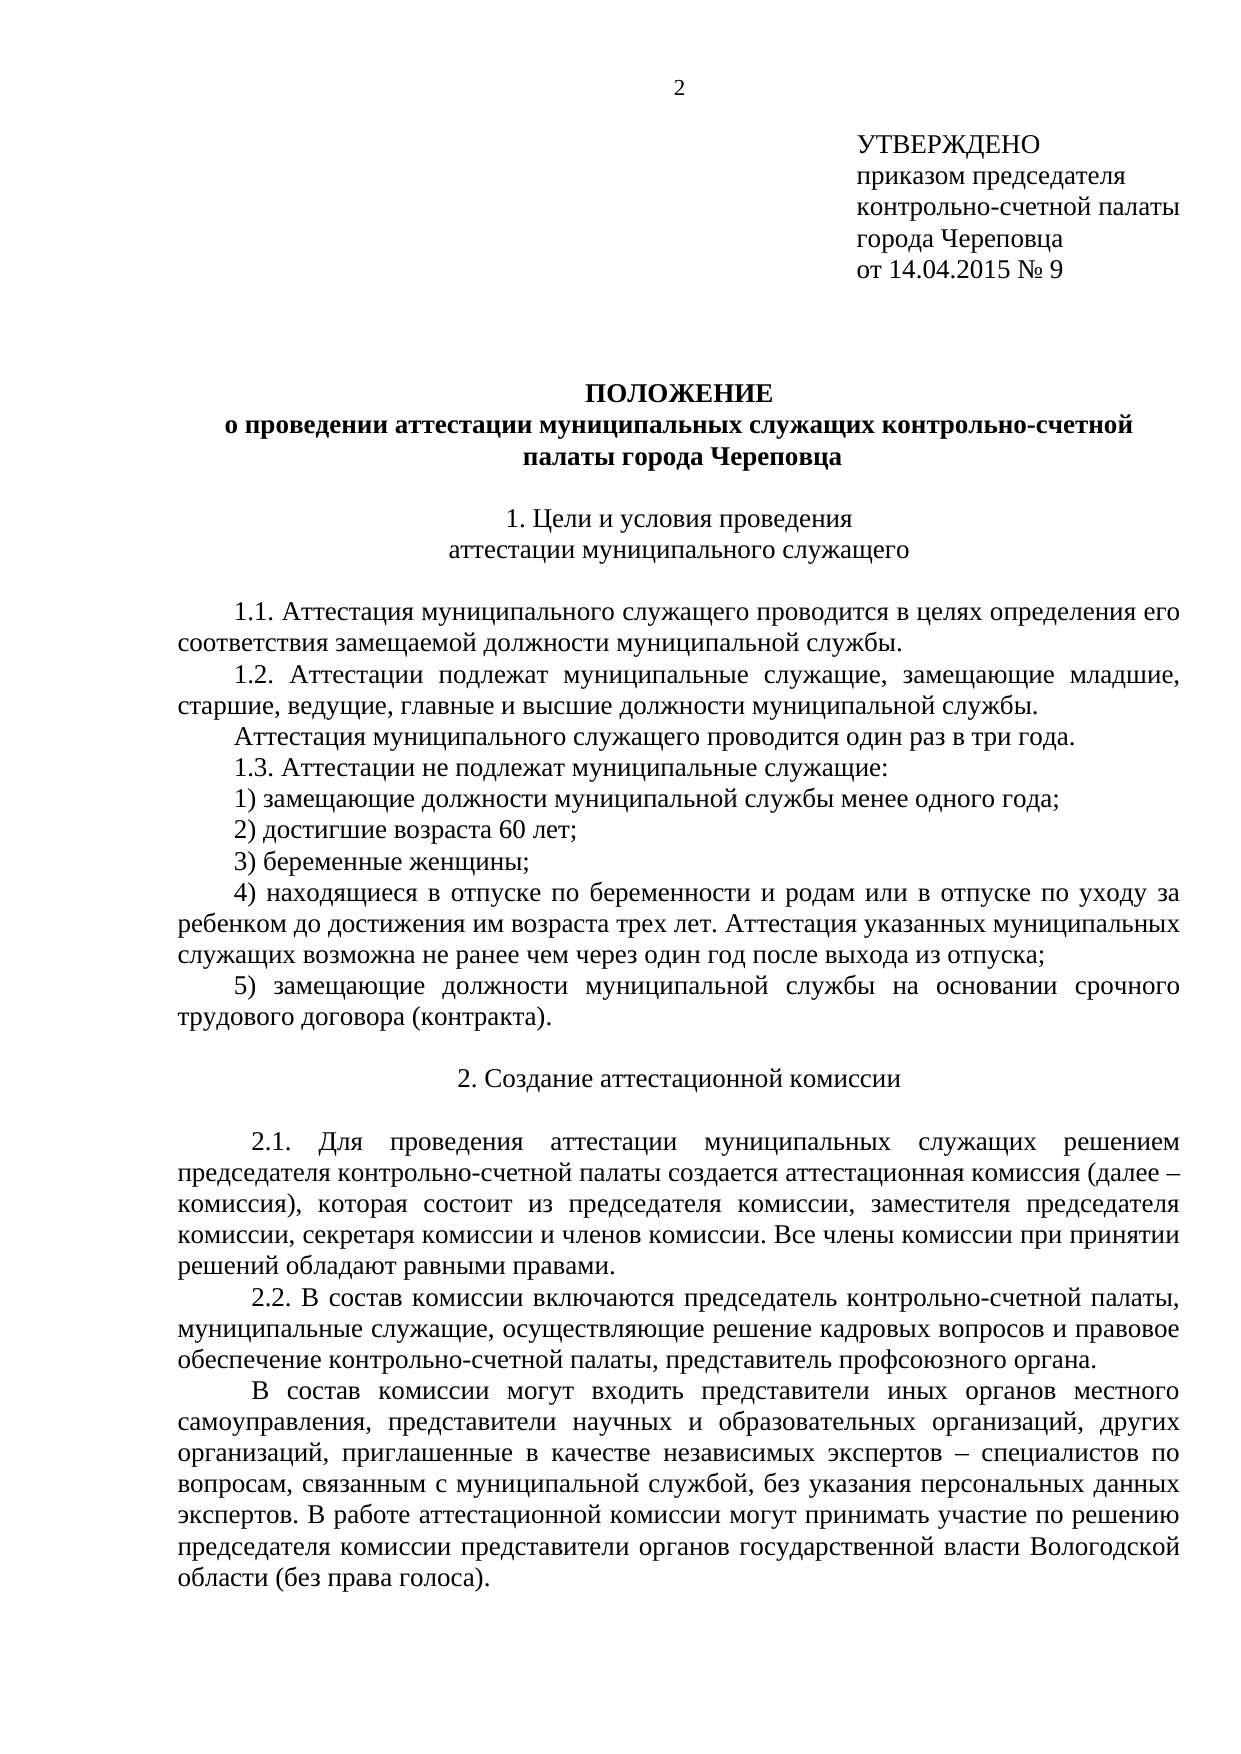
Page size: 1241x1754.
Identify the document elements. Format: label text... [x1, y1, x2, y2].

text УТВЕРЖДЕНО [856, 128, 1181, 159]
text 1.1. Аттестация муниципального служащего проводится в целях определения его соответствия замещаемой должности муниципальной службы. [177, 595, 1181, 658]
text 2.1. Для проведения аттестации муниципальных служащих решением председателя контрольно-счетной палаты создается аттестационная комиссия (далее – комиссия), которая состоит из председателя комиссии, заместителя председателя комиссии, секретаря комиссии и членов комиссии. Все члены комиссии при принятии решений обладают равными правами. [177, 1125, 1181, 1281]
text приказом председателя [856, 159, 1181, 191]
text палаты города Череповца [177, 440, 1181, 471]
text от 14.04.2015 № 9 [856, 253, 1181, 284]
text 2. Создание аттестационной комиссии [177, 1063, 1181, 1094]
text 1.3. Аттестации не подлежат муниципальные служащие: [177, 751, 1181, 782]
text 1) замещающие должности муниципальной службы менее одного года; [177, 782, 1181, 813]
text Аттестация муниципального служащего проводится один раз в три года. [177, 720, 1181, 751]
text 1.2. Аттестации подлежат муниципальные служащие, замещающие младшие, старшие, ведущие, главные и высшие должности муниципальной службы. [177, 658, 1181, 720]
text 1. Цели и условия проведения [177, 502, 1181, 533]
text аттестации муниципального служащего [177, 533, 1181, 564]
text контрольно-счетной палаты [856, 191, 1181, 222]
text города Череповца [856, 222, 1181, 253]
text 4) находящиеся в отпуске по беременности и родам или в отпуске по уходу за ребенком до достижения им возраста трех лет. Аттестация указанных муниципальных служащих возможна не ранее чем через один год после выхода из отпуска; [177, 876, 1181, 969]
text В состав комиссии могут входить представители иных органов местного самоуправления, представители научных и образовательных организаций, других организаций, приглашенные в качестве независимых экспертов – специалистов по вопросам, связанным с муниципальной службой, без указания персональных данных экспертов. В работе аттестационной комиссии могут принимать участие по решению председателя комиссии представители органов государственной власти Вологодской области (без права голоса). [177, 1374, 1181, 1592]
text 2) достигшие возраста 60 лет; [177, 813, 1181, 844]
text 3) беременные женщины; [177, 844, 1181, 876]
text 2.2. В состав комиссии включаются председатель контрольно-счетной палаты, муниципальные служащие, осуществляющие решение кадровых вопросов и правовое обеспечение контрольно-счетной палаты, представитель профсоюзного органа. [177, 1281, 1181, 1374]
text 5) замещающие должности муниципальной службы на основании срочного трудового договора (контракта). [177, 969, 1181, 1031]
text о проведении аттестации муниципальных служащих контрольно-счетной [177, 408, 1181, 440]
text ПОЛОЖЕНИЕ [177, 377, 1181, 408]
